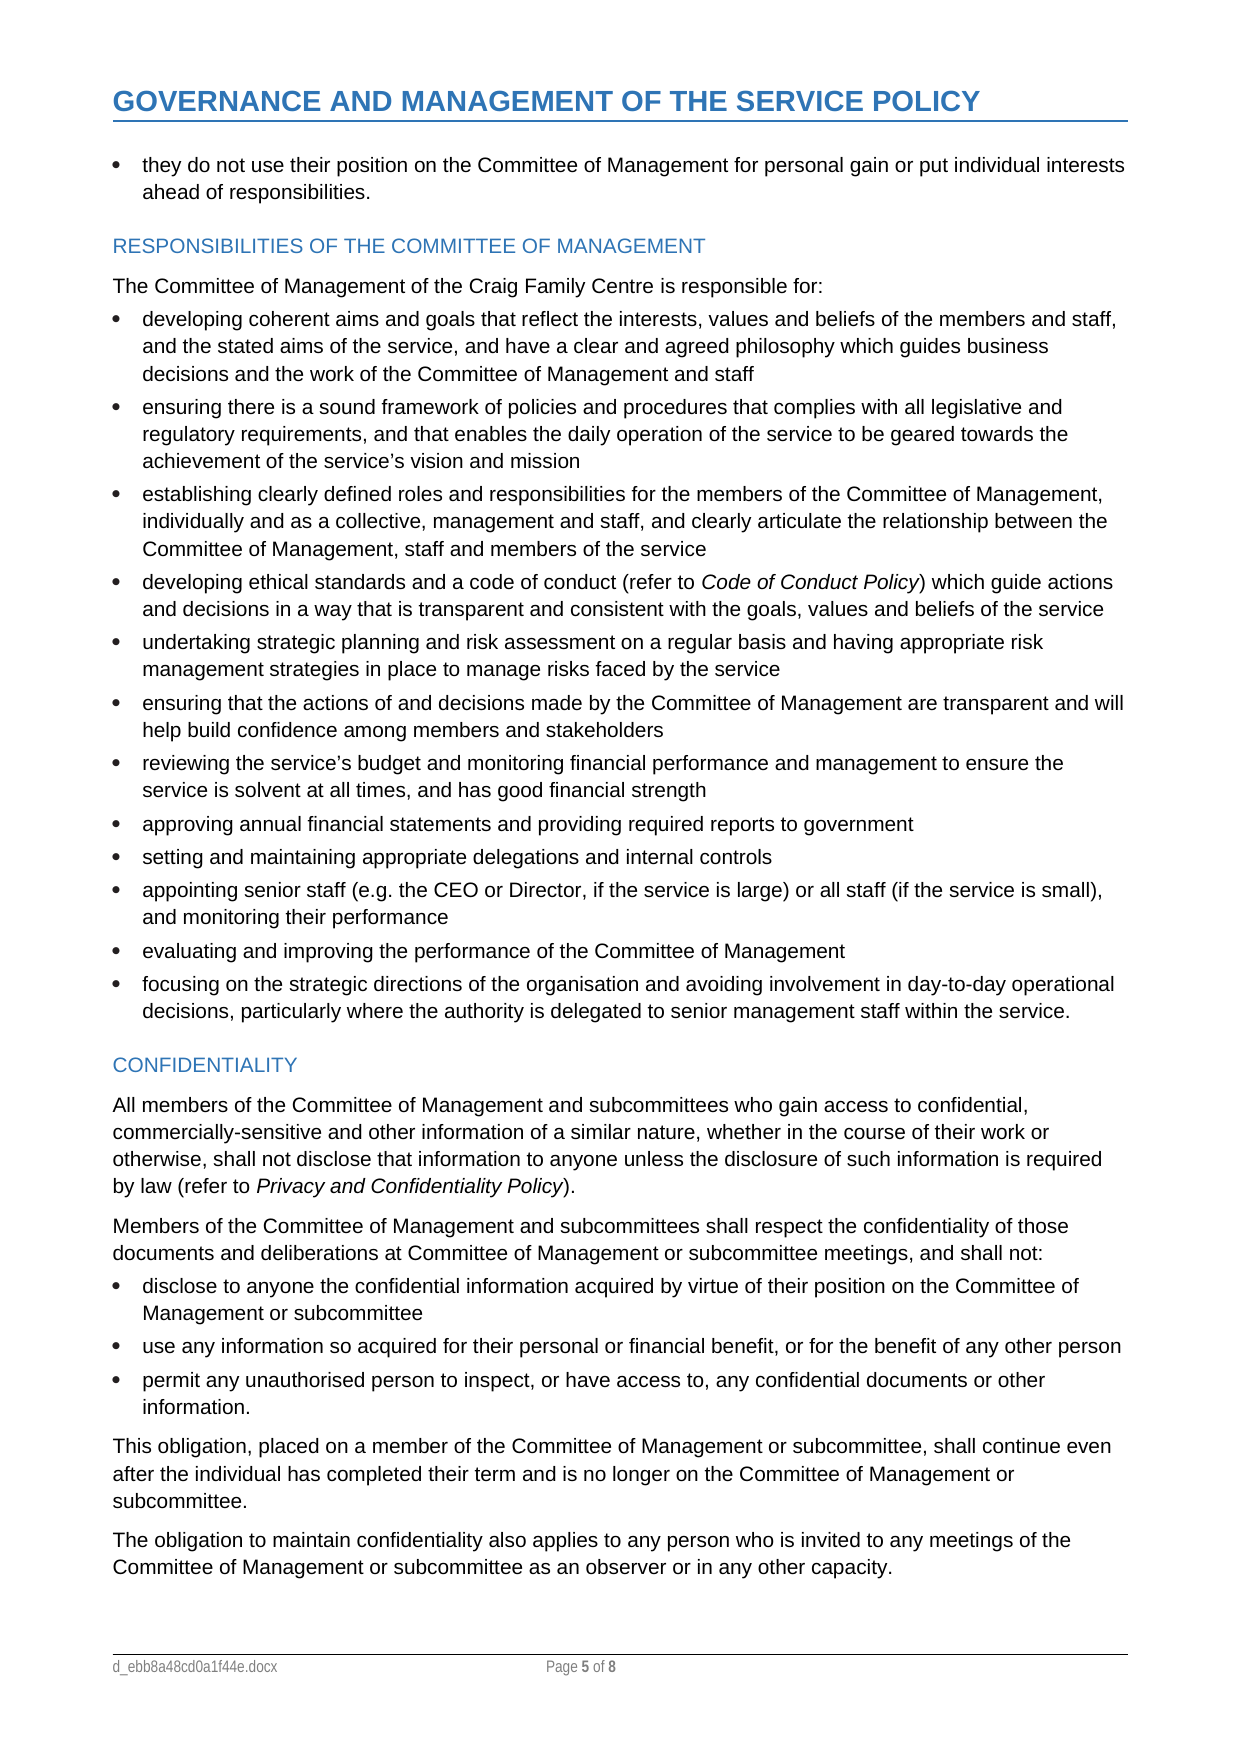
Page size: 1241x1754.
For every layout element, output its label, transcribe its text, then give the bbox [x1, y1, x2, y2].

text The Committee of Management of the Craig Family Centre is responsible for: [112, 271, 1128, 298]
text permit any unauthorised person to inspect, or have access to, any confidential documents or other information. [112, 1364, 1128, 1419]
text establishing clearly defined roles and responsibilities for the members of the Committee of Management, individually and as a collective, management and staff, and clearly articulate the relationship between the Committee of Management, staff and members of the service [112, 479, 1128, 560]
text developing coherent aims and goals that reflect the interests, values and beliefs of the members and staff, and the stated aims of the service, and have a clear and agreed philosophy which guides business decisions and the work of the Committee of Management and staff [112, 304, 1128, 385]
text appointing senior staff (e.g. the CEO or Director, if the service is large) or all staff (if the service is small), and monitoring their performance [112, 875, 1128, 929]
text This obligation, placed on a member of the Committee of Management or subcommittee, shall continue even after the individual has completed their term and is no longer on the Committee of Management or subcommittee. [112, 1431, 1128, 1512]
text developing ethical standards and a code of conduct (refer to Code of Conduct Policy) which guide actions and decisions in a way that is transparent and consistent with the goals, values and beliefs of the service [112, 567, 1128, 621]
text focusing on the strategic directions of the organisation and avoiding involvement in day-to-day operational decisions, particularly where the authority is delegated to senior management staff within the service. [112, 969, 1128, 1023]
text All members of the Committee of Management and subcommittees who gain access to confidential, commercially-sensitive and other information of a similar nature, whether in the course of their work or otherwise, shall not disclose that information to anyone unless the disclosure of such information is required by law (refer to Privacy and Confidentiality Policy). [112, 1089, 1128, 1198]
text setting and maintaining appropriate delegations and internal controls [112, 842, 1128, 869]
subtitle CONFIDENTIALITY [112, 1048, 1128, 1077]
text they do not use their position on the Committee of Management for personal gain or put individual interests ahead of responsibilities. [112, 150, 1128, 204]
text evaluating and improving the performance of the Committee of Management [112, 935, 1128, 962]
text approving annual financial statements and providing required reports to government [112, 808, 1128, 835]
text ensuring that the actions of and decisions made by the Committee of Management are transparent and will help build confidence among members and stakeholders [112, 687, 1128, 742]
text Members of the Committee of Management and subcommittees shall respect the confidentiality of those documents and deliberations at Committee of Management or subcommittee meetings, and shall not: [112, 1210, 1128, 1264]
subtitle RESPONSIBILITIES OF THE COMMITTEE OF MANAGEMENT [112, 229, 1128, 258]
text undertaking strategic planning and risk assessment on a regular basis and having appropriate risk management strategies in place to manage risks faced by the service [112, 627, 1128, 681]
text The obligation to maintain confidentiality also applies to any person who is invited to any meetings of the Committee of Management or subcommittee as an observer or in any other capacity. [112, 1525, 1128, 1579]
text reviewing the service’s budget and monitoring financial performance and management to ensure the service is solvent at all times, and has good financial strength [112, 748, 1128, 802]
text disclose to anyone the confidential information acquired by virtue of their position on the Committee of Management or subcommittee [112, 1271, 1128, 1325]
text ensuring there is a sound framework of policies and procedures that complies with all legislative and regulatory requirements, and that enables the daily operation of the service to be geared towards the achievement of the service’s vision and mission [112, 392, 1128, 473]
text use any information so acquired for their personal or financial benefit, or for the benefit of any other person [112, 1331, 1128, 1358]
